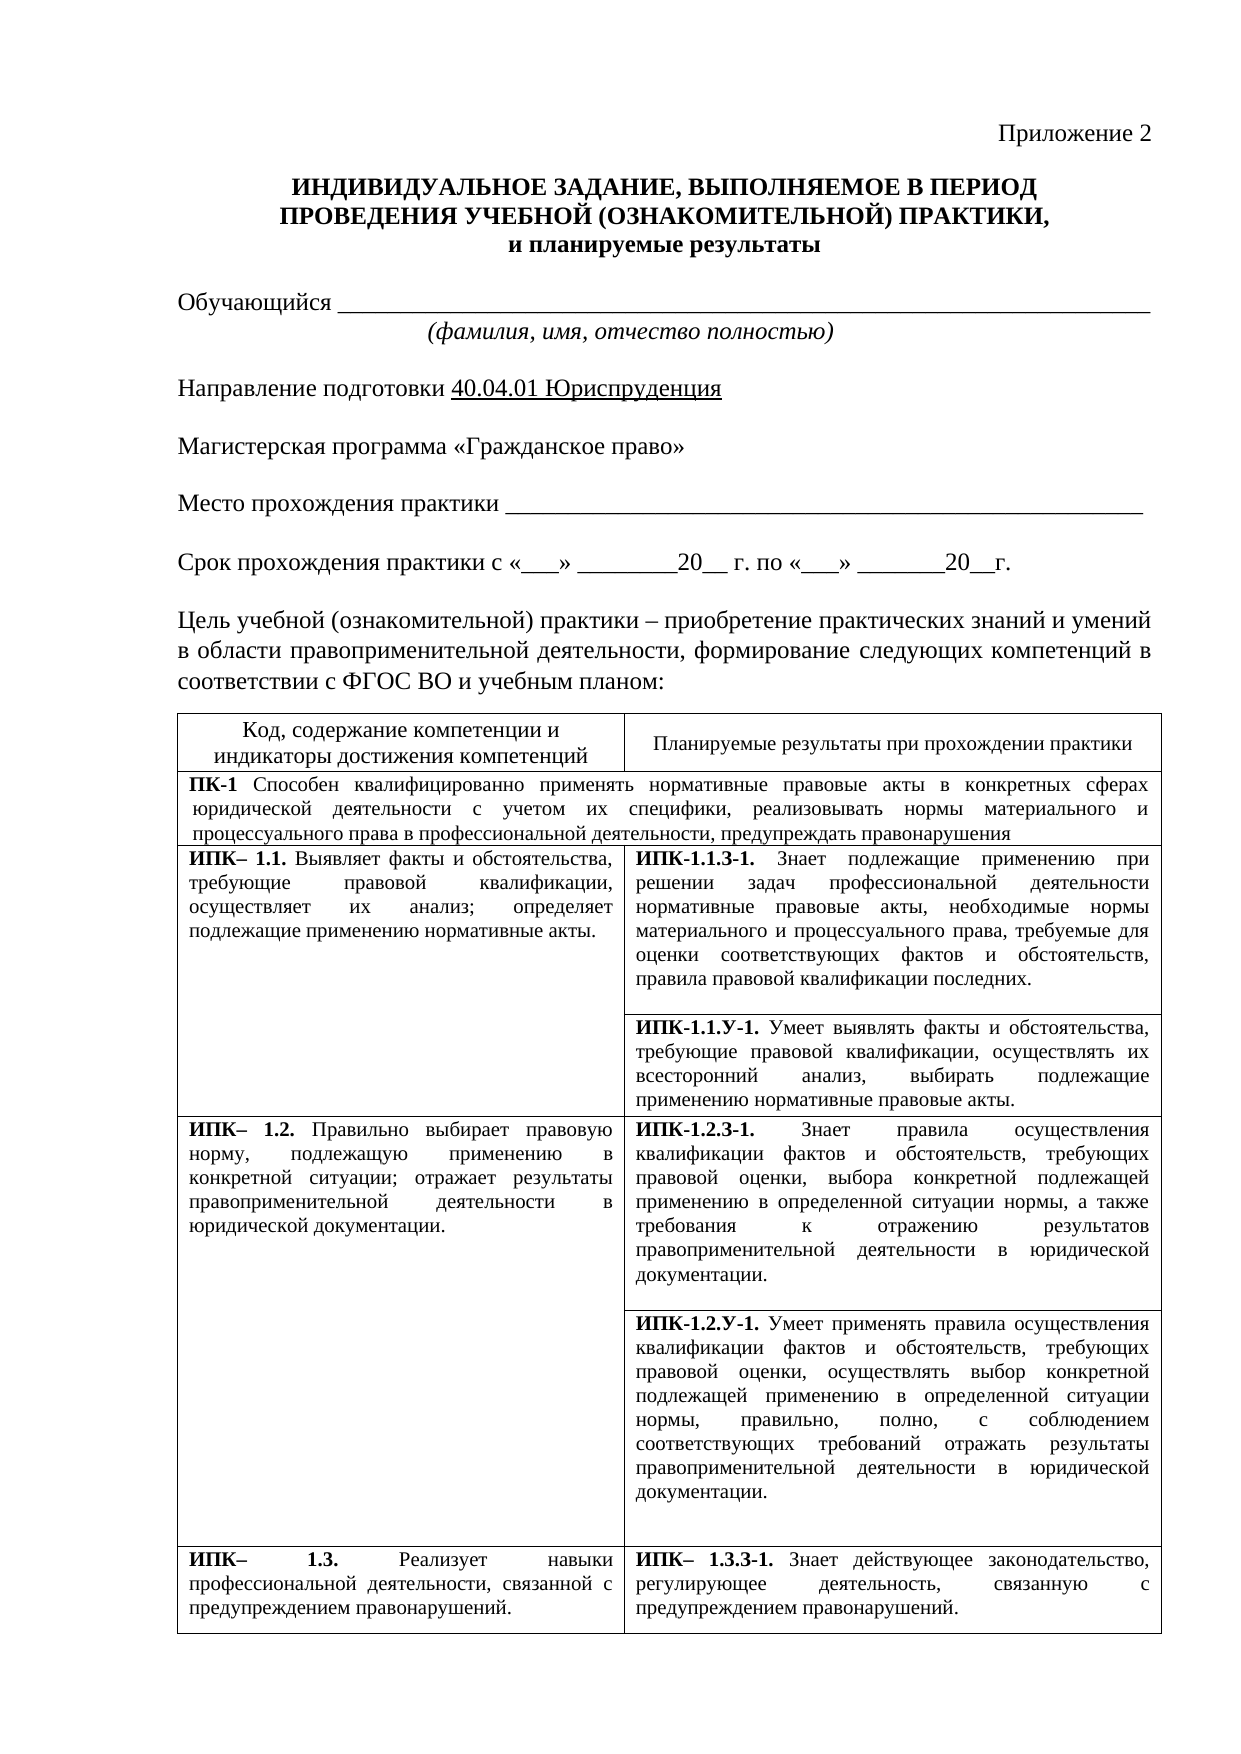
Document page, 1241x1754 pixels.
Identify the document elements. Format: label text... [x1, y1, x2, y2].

text ПРОВЕДЕНИЯ Учебной (Ознакомительной) практики, [177, 201, 1152, 229]
table_cell ИПК-1.2.У-1. Умеет применять правила осуществления квалификации фактов и обстоятельств, требующих правовой оценки, осуществлять выбор конкретной подлежащей применению в определенной ситуации нормы, правильно, полно, с соблюдением соответствующих требований отражать результаты правоприменительной деятельности в юридической документации. [625, 1311, 1161, 1546]
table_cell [625, 1547, 1161, 1633]
text Направление подготовки 40.04.01 Юриспруденция [177, 373, 1152, 402]
text Магистерская программа «Гражданское право» [177, 431, 1152, 459]
table_cell ИПК-1.1.У-1. Умеет выявлять факты и обстоятельства, требующие правовой квалификации, осуществлять их всесторонний анализ, выбирать подлежащие применению нормативные правовые акты. [625, 1015, 1161, 1116]
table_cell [178, 1547, 624, 1633]
text ИНДИВИДУАЛЬНОЕ ЗАДАНИЕ, ВЫПОЛНЯЕМОЕ В ПЕРИОД [177, 172, 1152, 201]
text и планируемые результаты [177, 229, 1152, 258]
table_header Код, содержание компетенции и индикаторы достижения компетенций [178, 714, 624, 771]
table_cell ИПК-1.2.З-1. Знает правила осуществления квалификации фактов и обстоятельств, требующих правовой оценки, выбора конкретной подлежащей применению в определенной ситуации нормы, а также требования к отражению результатов правоприменительной деятельности в юридической документации. [625, 1117, 1161, 1309]
text Обучающийся _________________________________________________________________ [177, 287, 1152, 316]
table_header Планируемые результаты при прохождении практики [625, 714, 1161, 771]
text Приложение 2 [177, 118, 1152, 147]
table_cell ИПК– 1.2. Правильно выбирает правовую норму, подлежащую применению в конкретной ситуации; отражает результаты правоприменительной деятельности в юридической документации. [178, 1117, 624, 1546]
table_cell ИПК-1.1.З-1. Знает подлежащие применению при решении задач профессиональной деятельности нормативные правовые акты, необходимые нормы материального и процессуального права, требуемые для оценки соответствующих фактов и обстоятельств, правила правовой квалификации последних. [625, 846, 1161, 1014]
text Место прохождения практики ___________________________________________________ [177, 488, 1152, 517]
text Цель учебной (ознакомительной) практики – приобретение практических знаний и умений в области правоприменительной деятельности, формирование следующих компетенций в соответствии с ФГОС ВО и учебным планом: [177, 605, 1152, 694]
text Срок прохождения практики с «___» ________20__ г. по «___» _______20__г. [177, 547, 1152, 576]
text (фамилия, имя, отчество полностью) [177, 316, 1152, 344]
table_cell ПК-1 Способен квалифицированно применять нормативные правовые акты в конкретных сферах юридической деятельности с учетом их специфики, реализовывать нормы материального и процессуального права в профессиональной деятельности, предупреждать правонарушения [178, 772, 1161, 844]
table_cell ИПК– 1.1. Выявляет факты и обстоятельства, требующие правовой квалификации, осуществляет их анализ; определяет подлежащие применению нормативные акты. [178, 846, 624, 1116]
